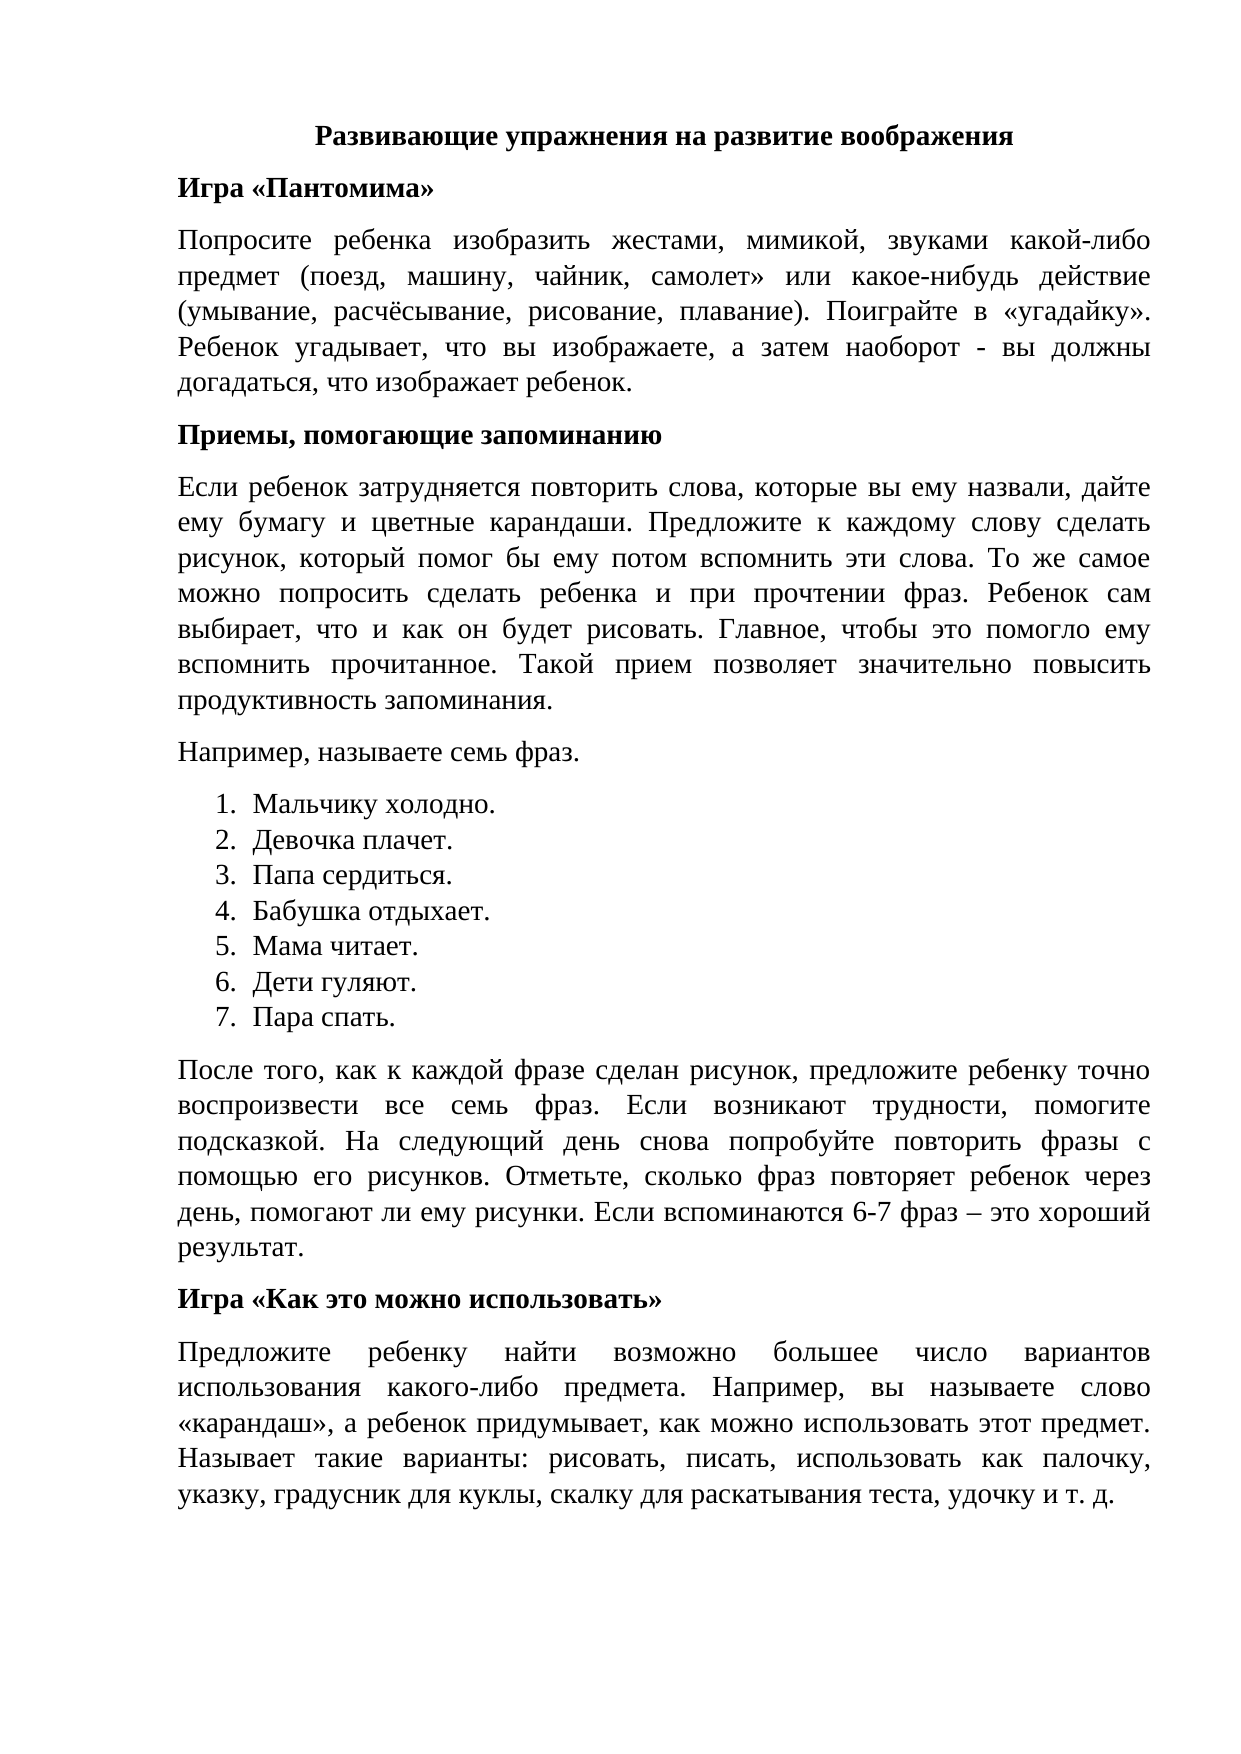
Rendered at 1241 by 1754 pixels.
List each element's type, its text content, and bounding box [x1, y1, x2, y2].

list Мама читает. [215, 928, 1152, 962]
list Девочка плачет. [215, 822, 1152, 856]
text Игра «Как это можно использовать» [177, 1282, 1152, 1315]
text Например, называете семь фраз. [177, 734, 1152, 768]
list Пара спать. [215, 999, 1152, 1033]
text Приемы, помогающие запоминанию [177, 417, 1152, 450]
text Если ребенок затрудняется повторить слова, которые вы ему назвали, дайте ему бумагу и цветные карандаши. Предложите к каждому слову сделать рисунок, который помог бы ему потом вспомнить эти слова. То же самое можно попросить сделать ребенка и при прочтении фраз. Ребенок сам выбирает, что и как он будет рисовать. Главное, чтобы это помогло ему вспомнить прочитанное. Такой прием позволяет значительно повысить продуктивность запоминания. [177, 469, 1152, 716]
text Предложите ребенку найти возможно большее число вариантов использования какого-либо предмета. Например, вы называете слово «карандаш», а ребенок придумывает, как можно использовать этот предмет. Называет такие варианты: рисовать, писать, использовать как палочку, указку, градусник для куклы, скалку для раскатывания теста, удочку и т. д. [177, 1334, 1152, 1509]
list Бабушка отдыхает. [215, 893, 1152, 927]
text После того, как к каждой фразе сделан рисунок, предложите ребенку точно воспроизвести все семь фраз. Если возникают трудности, помогите подсказкой. На следующий день снова попробуйте повторить фразы с помощью его рисунков. Отметьте, сколько фраз повторяет ребенок через день, помогают ли ему рисунки. Если вспоминаются 6-7 фраз – это хороший результат. [177, 1052, 1152, 1263]
text Игра «Пантомима» [177, 170, 1152, 204]
text Развивающие упражнения на развитие воображения [177, 118, 1152, 152]
text Попросите ребенка изобразить жестами, мимикой, звуками какой-либо предмет (поезд, машину, чайник, самолет» или какое-нибудь действие (умывание, расчёсывание, рисование, плавание). Поиграйте в «угадайку». Ребенок угадывает, что вы изображаете, а затем наоборот - вы должны догадаться, что изображает ребенок. [177, 222, 1152, 398]
list Дети гуляют. [215, 964, 1152, 998]
list Мальчику холодно. [215, 786, 1152, 820]
list Папа сердиться. [215, 857, 1152, 891]
